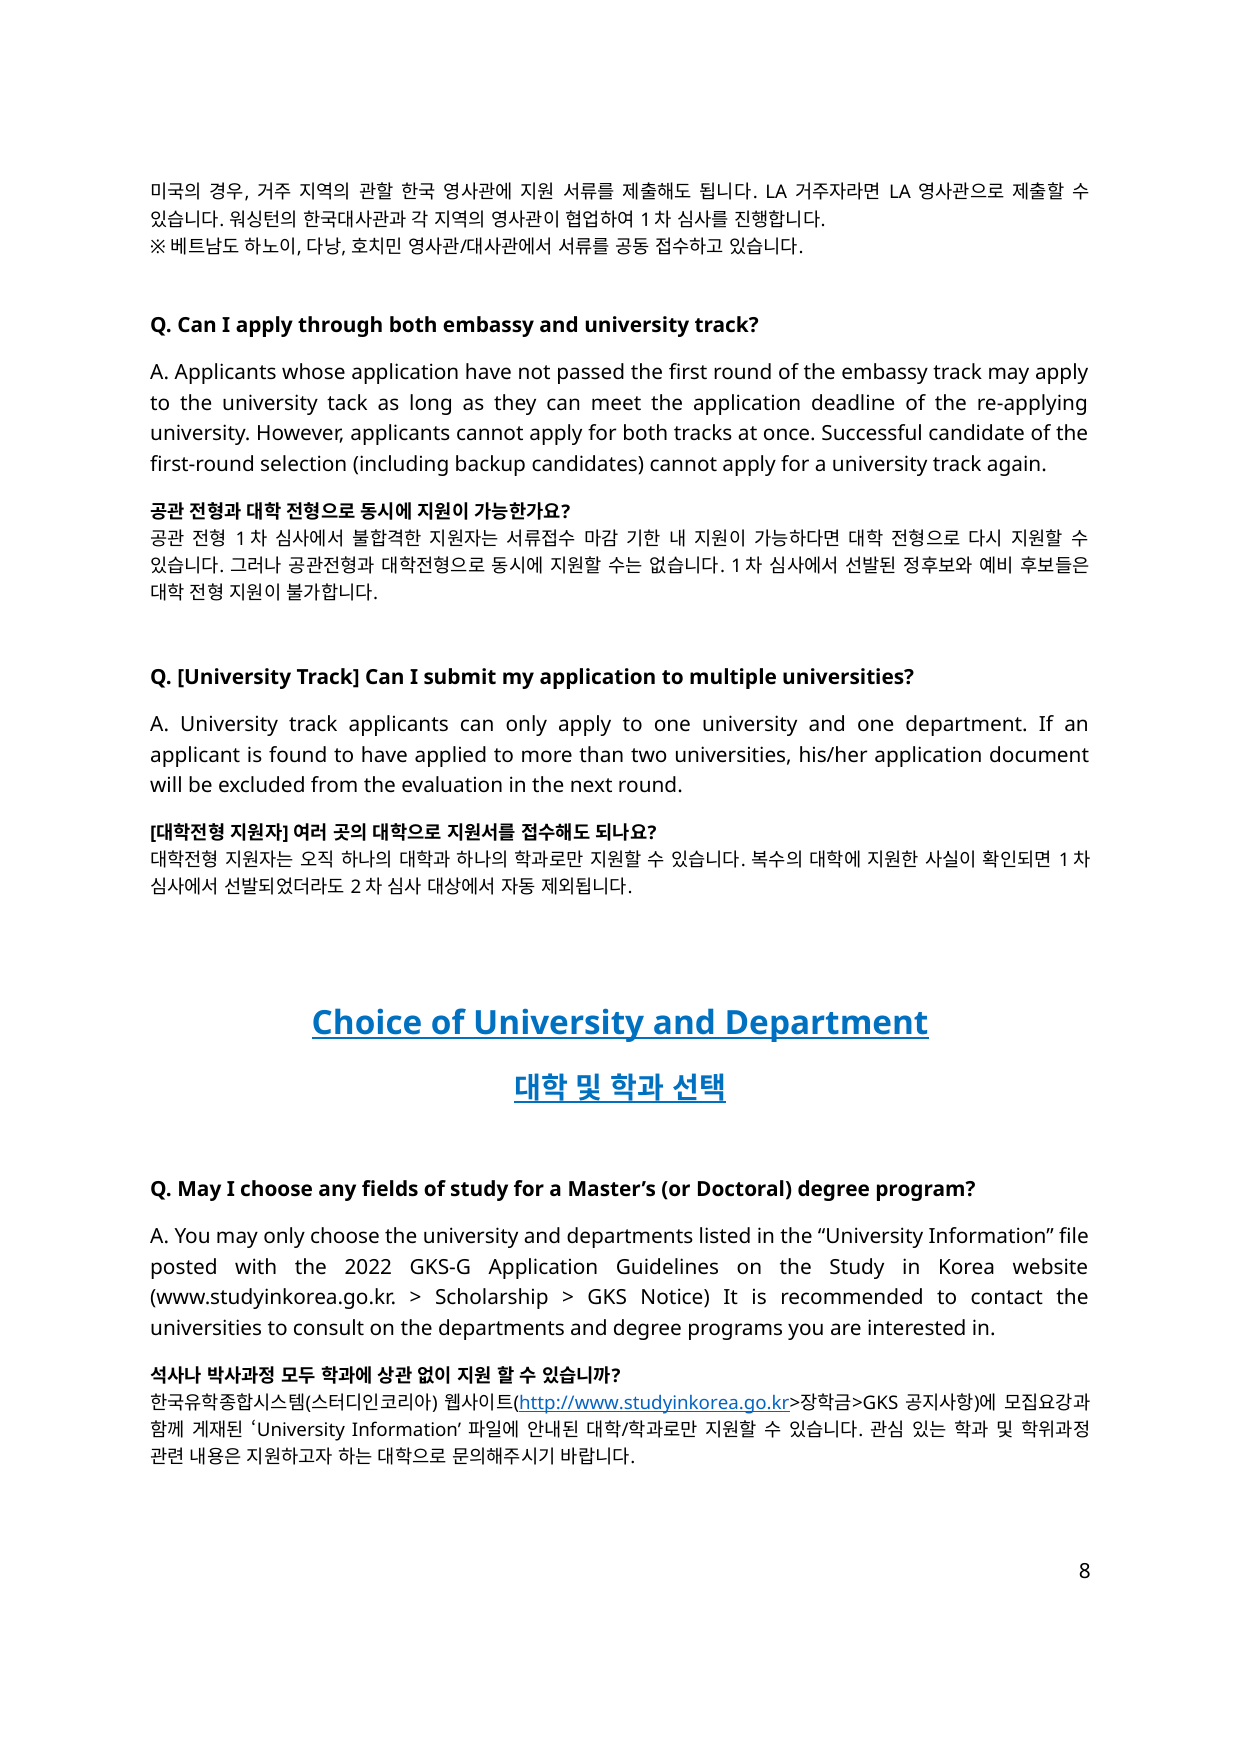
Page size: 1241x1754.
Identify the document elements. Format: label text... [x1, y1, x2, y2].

text [대학전형 지원자] 여러 곳의 대학으로 지원서를 접수해도 되나요? [150, 818, 1090, 845]
text 석사나 박사과정 모두 학과에 상관 없이 지원 할 수 있습니까? [150, 1360, 1090, 1388]
text 한국유학종합시스템(스터디인코리아) 웹사이트(http://www.studyinkorea.go.kr>장학금>GKS 공지사항)에 모집요강과 함께 게재된 ‘University Information’ 파일에 안내된 대학/학과로만 지원할 수 있습니다. 관심 있는 학과 및 학위과정 관련 내용은 지원하고자 하는 대학으로 문의해주시기 바랍니다. [150, 1388, 1090, 1469]
text A. University track applicants can only apply to one university and one department. If an applicant is found to have applied to more than two universities, his/her application document will be excluded from the evaluation in the next round. [150, 709, 1090, 799]
text Q. [University Track] Can I submit my application to multiple universities? [150, 662, 1090, 690]
text ※ 베트남도 하노이, 다낭, 호치민 영사관/대사관에서 서류를 공동 접수하고 있습니다. [150, 232, 1090, 259]
text 공관 전형 1차 심사에서 불합격한 지원자는 서류접수 마감 기한 내 지원이 가능하다면 대학 전형으로 다시 지원할 수 있습니다. 그러나 공관전형과 대학전형으로 동시에 지원할 수는 없습니다. 1차 심사에서 선발된 정후보와 예비 후보들은 대학 전형 지원이 불가합니다. [150, 523, 1090, 605]
text 미국의 경우, 거주 지역의 관할 한국 영사관에 지원 서류를 제출해도 됩니다. LA 거주자라면 LA 영사관으로 제출할 수 있습니다. 워싱턴의 한국대사관과 각 지역의 영사관이 협업하여 1차 심사를 진행합니다. [150, 177, 1090, 232]
text A. Applicants whose application have not passed the first round of the embassy track may apply to the university tack as long as they can meet the application deadline of the re-applying university. However, applicants cannot apply for both tracks at once. Successful candidate of the first-round selection (including backup candidates) cannot apply for a university track again. [150, 357, 1090, 477]
text Q. May I choose any fields of study for a Master’s (or Doctoral) degree program? [150, 1174, 1090, 1202]
text Choice of University and Department [150, 999, 1090, 1044]
text 공관 전형과 대학 전형으로 동시에 지원이 가능한가요? [150, 496, 1090, 523]
text A. You may only choose the university and departments listed in the “University Information” file posted with the 2022 GKS-G Application Guidelines on the Study in Korea website (www.studyinkorea.go.kr. > Scholarship > GKS Notice) It is recommended to contact the universities to consult on the departments and degree programs you are interested in. [150, 1221, 1090, 1342]
text 대학 및 학과 선택 [150, 1064, 1090, 1107]
text Q. Can I apply through both embassy and university track? [150, 310, 1090, 338]
text 대학전형 지원자는 오직 하나의 대학과 하나의 학과로만 지원할 수 있습니다. 복수의 대학에 지원한 사실이 확인되면 1차 심사에서 선발되었더라도 2차 심사 대상에서 자동 제외됩니다. [150, 845, 1090, 899]
